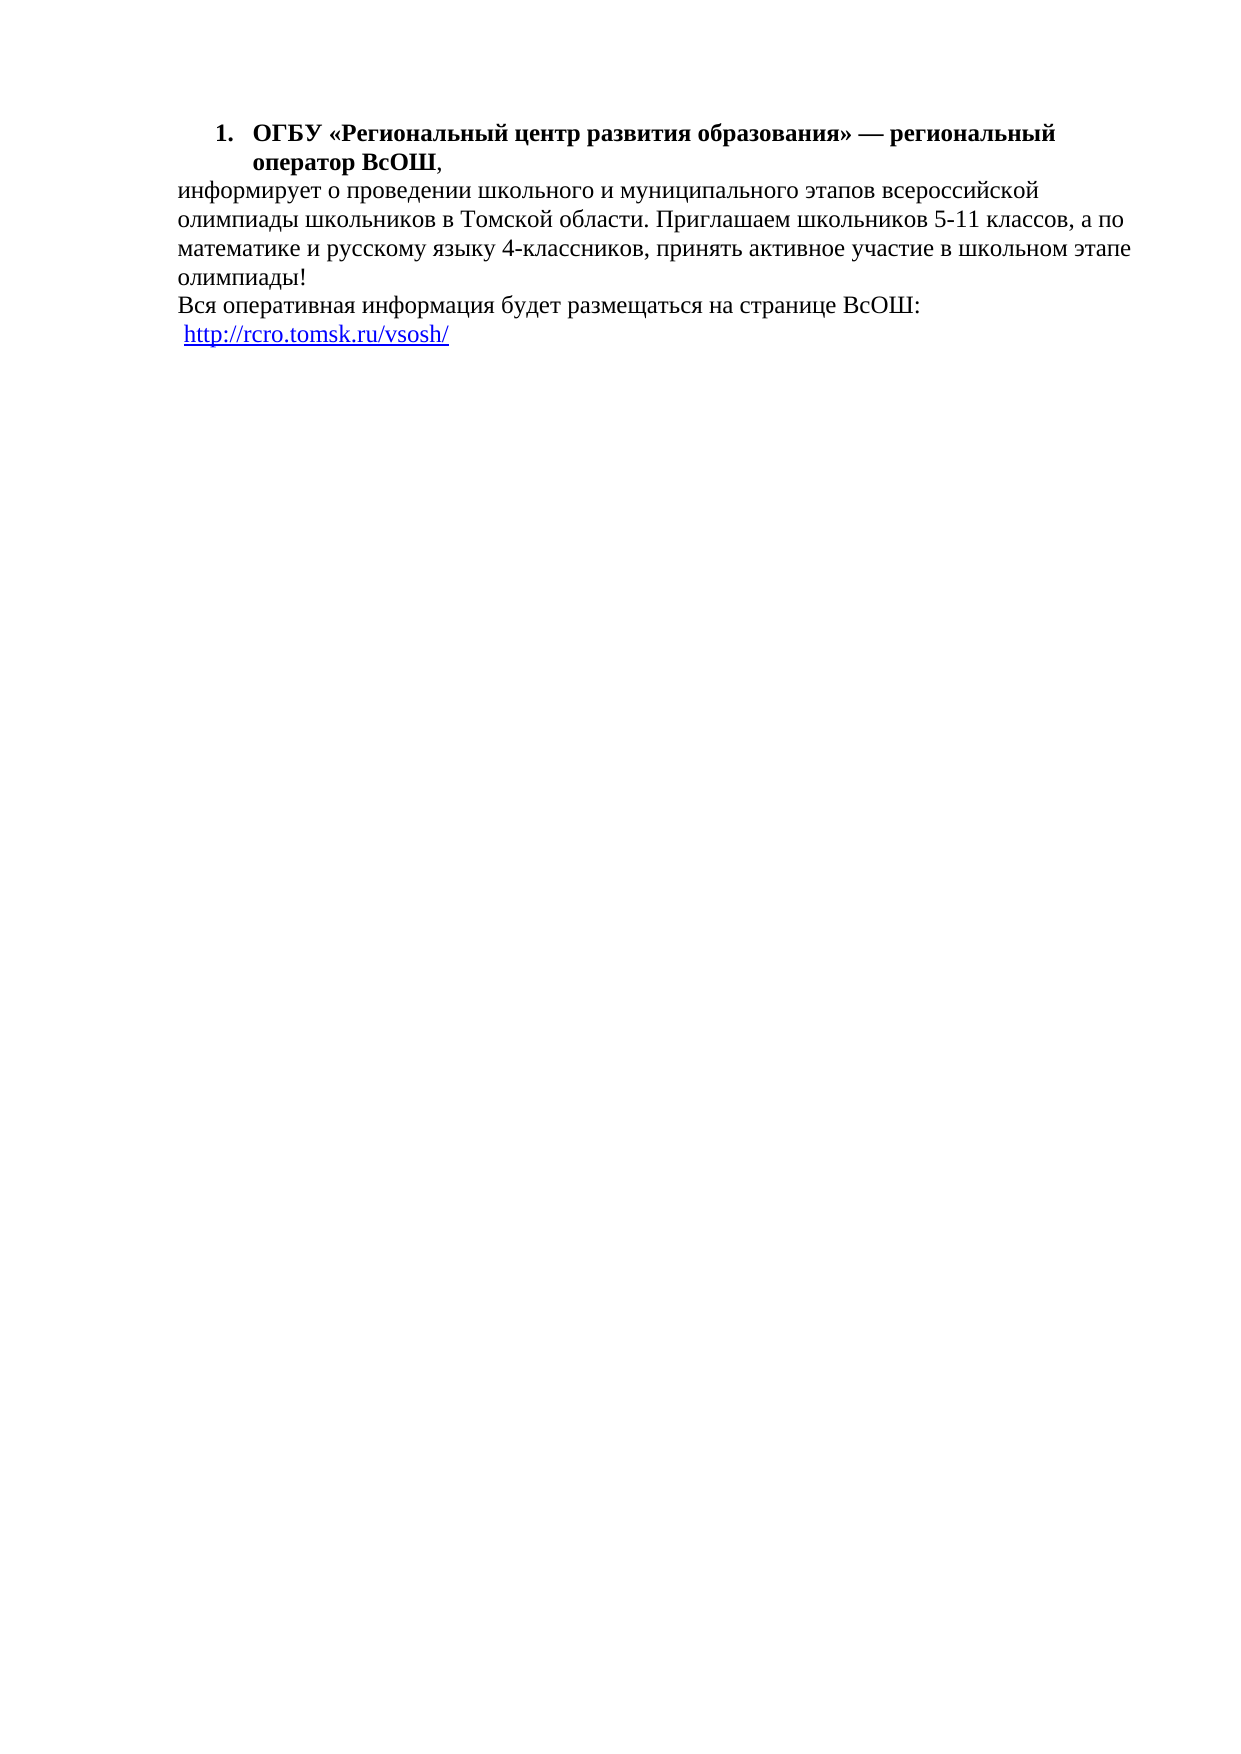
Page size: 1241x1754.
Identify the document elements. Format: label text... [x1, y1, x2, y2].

list ОГБУ «Региональный центр развития образования» — региональный оператор ВсОШ, [215, 118, 1152, 176]
text http://rcro.tomsk.ru/vsosh/ [177, 319, 1152, 348]
text Вся оперативная информация будет размещаться на странице ВсОШ: [177, 291, 1152, 319]
text информирует о проведении школьного и муниципального этапов всероссийской олимпиады школьников в Томской области. Приглашаем школьников 5-11 классов, а по математике и русскому языку 4-классников, принять активное участие в школьном этапе олимпиады! [177, 176, 1152, 291]
